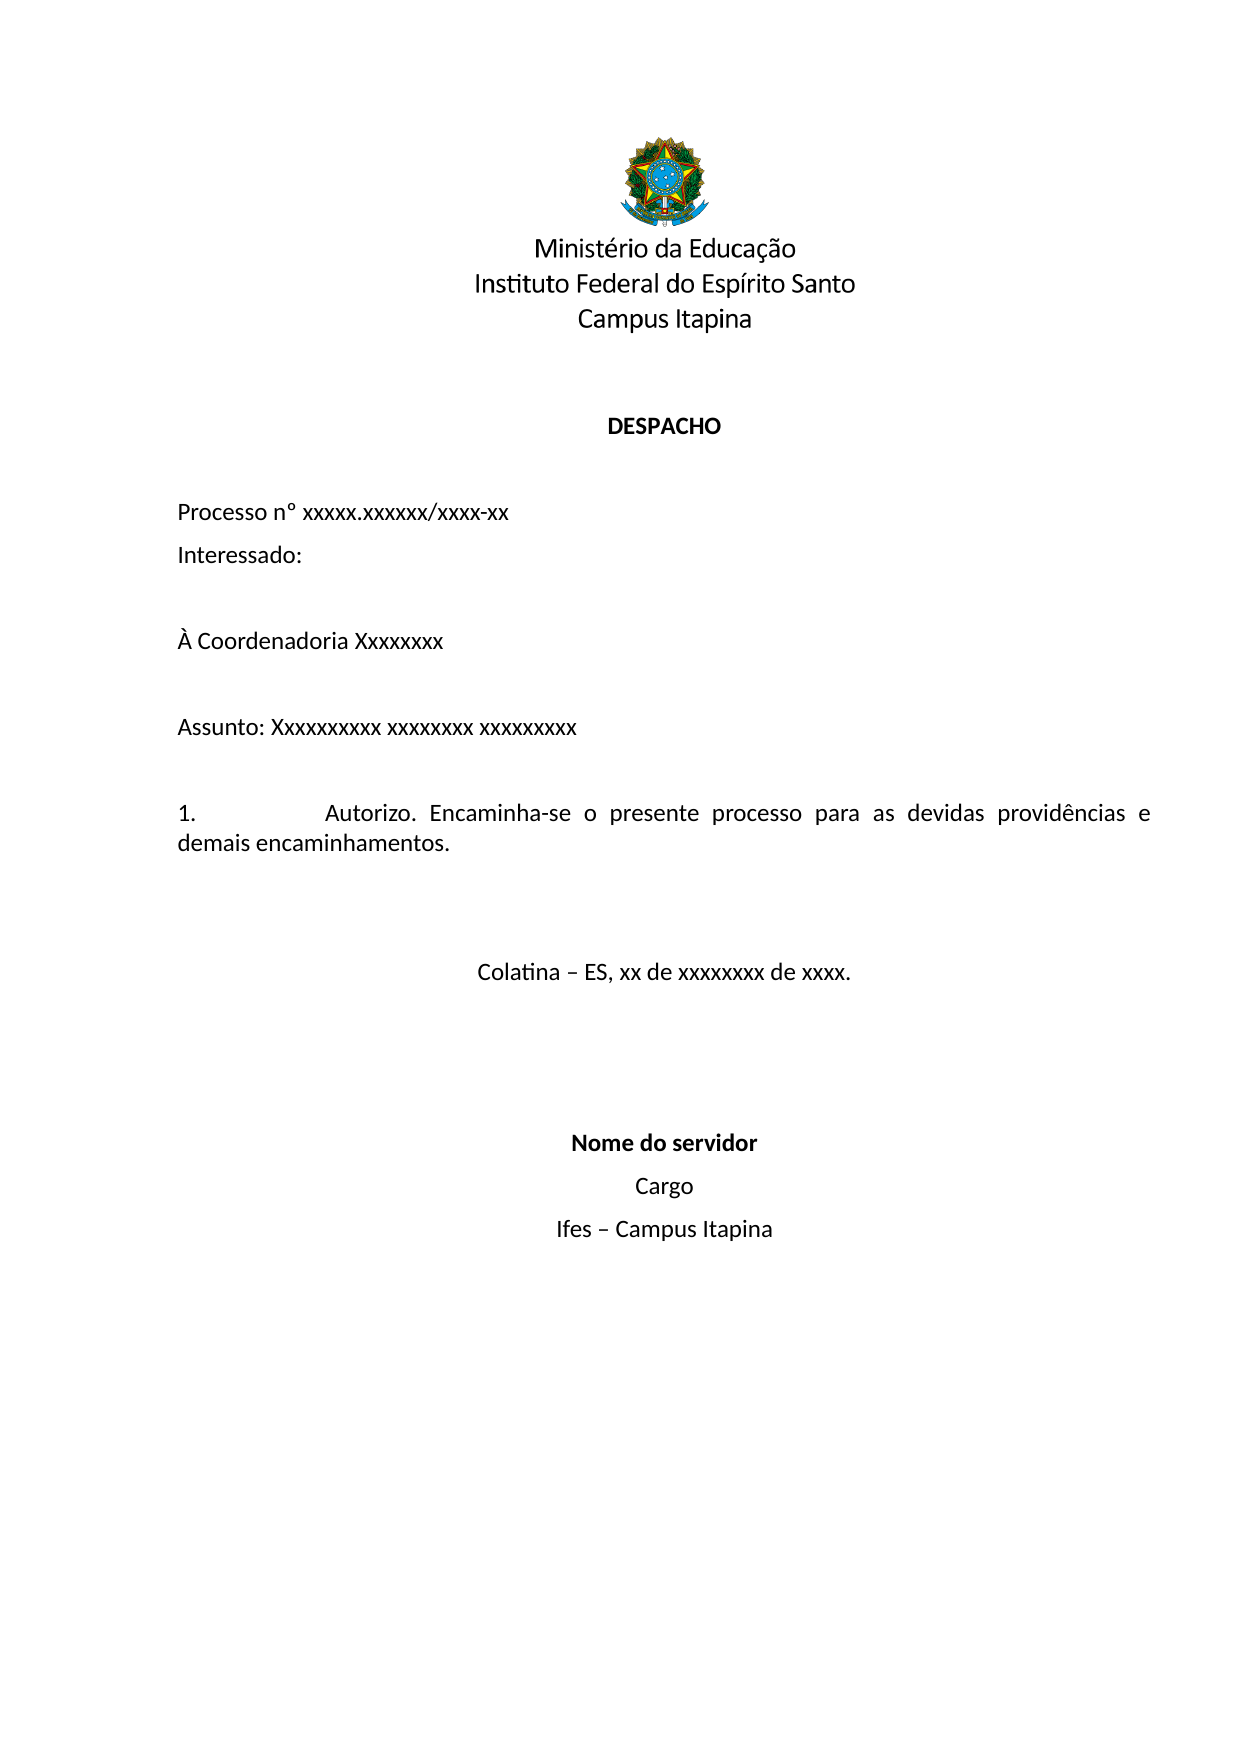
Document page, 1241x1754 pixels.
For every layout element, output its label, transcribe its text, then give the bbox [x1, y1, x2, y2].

text DESPACHO [177, 410, 1152, 441]
list Interessado: [177, 539, 1152, 570]
list Cargo [177, 1171, 1152, 1201]
list Assunto: Xxxxxxxxxx xxxxxxxx xxxxxxxxx [177, 711, 1152, 741]
list À Coordenadoria Xxxxxxxx [177, 625, 1152, 656]
list Ifes – Campus Itapina [177, 1213, 1152, 1244]
list 1. Autorizo. Encaminha-se o presente processo para as devidas providências e demais encaminhamentos. [177, 797, 1152, 858]
list Processo nº xxxxx.xxxxxx/xxxx-xx [177, 496, 1152, 527]
picture [400, 118, 929, 356]
list Nome do servidor [177, 1128, 1152, 1158]
list Colatina – ES, xx de xxxxxxxx de xxxx. [177, 956, 1152, 986]
